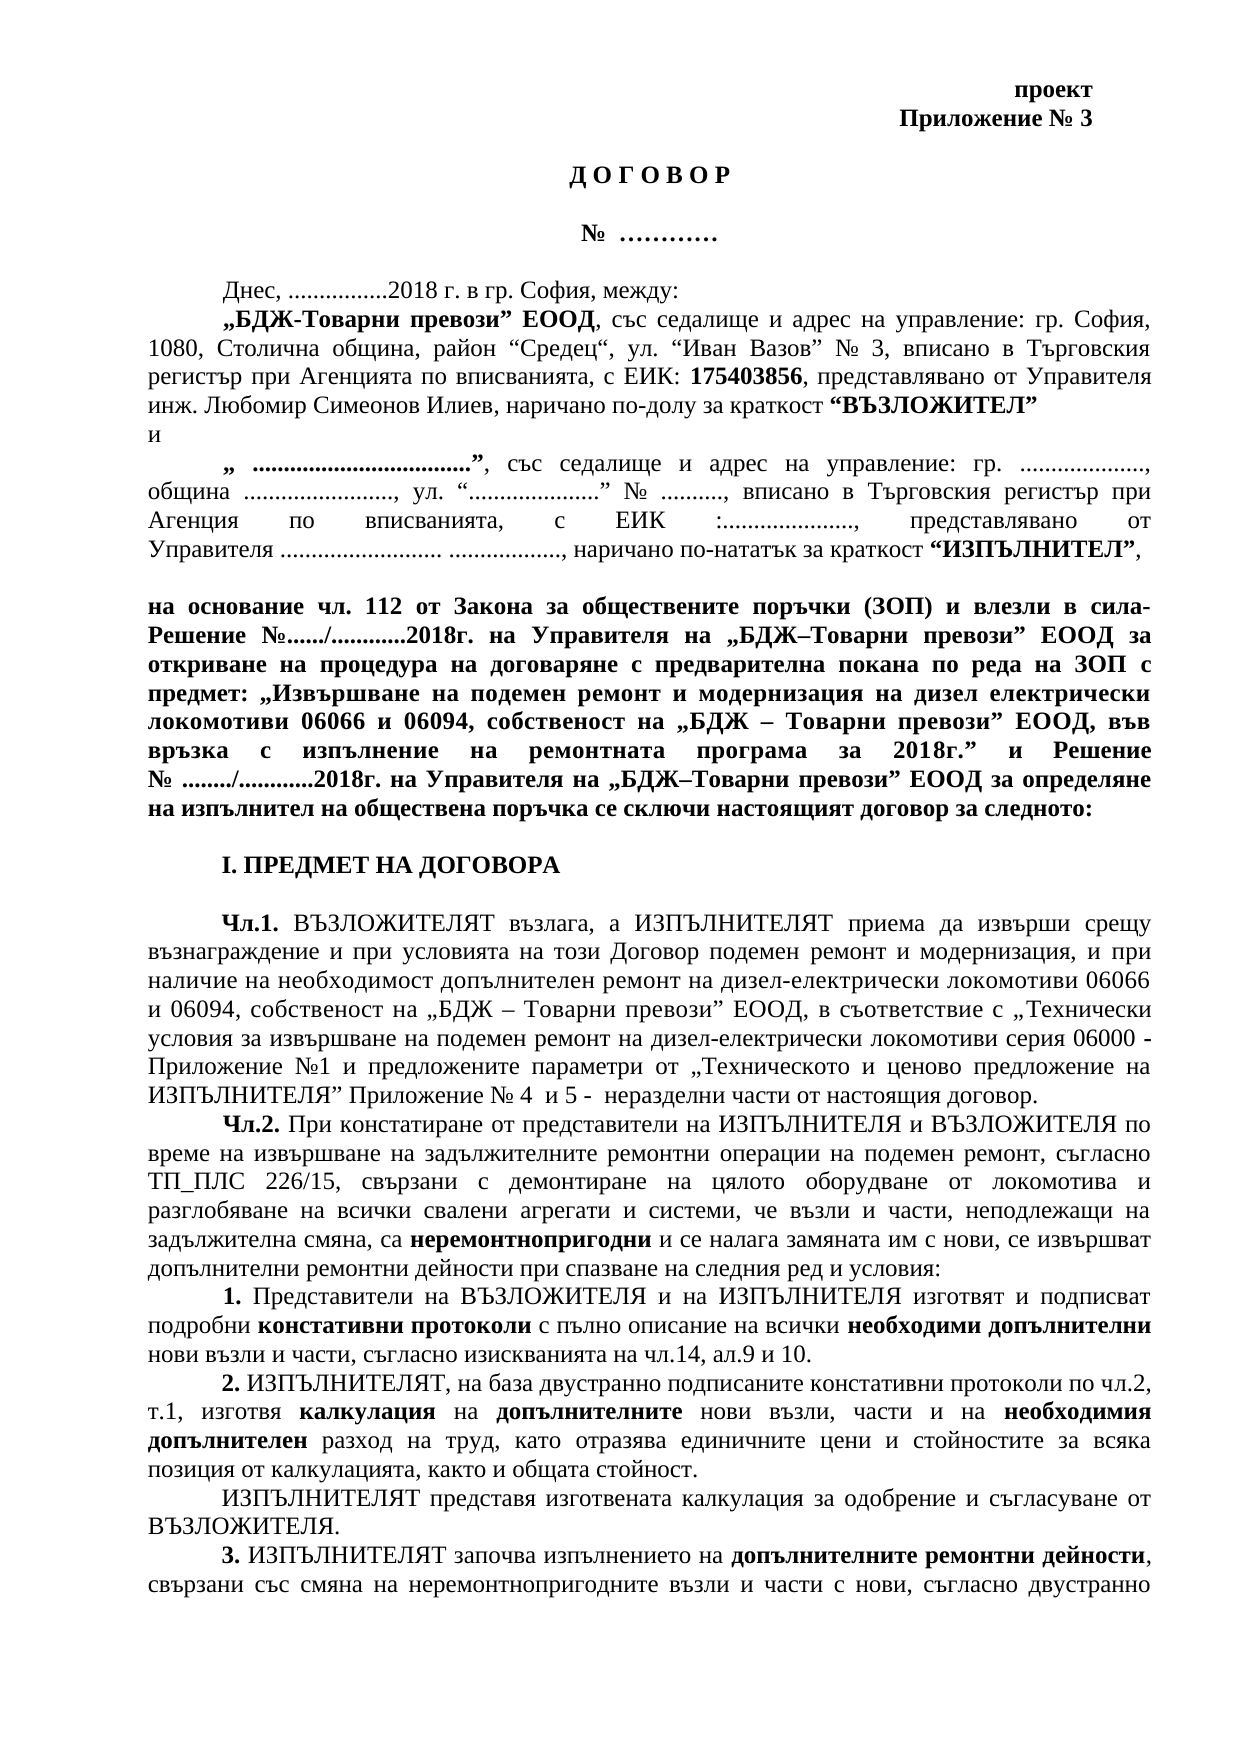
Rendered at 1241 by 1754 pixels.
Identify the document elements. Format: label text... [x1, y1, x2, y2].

text Днес, ................2018 г. в гр. София, между: [148, 275, 1152, 304]
text Чл.1. ВЪЗЛОЖИТЕЛЯТ възлага, а ИЗПЪЛНИТЕЛЯТ приема да извърши срещу възнаграждение и при условията на този Договор подемен ремонт и модернизация, и при наличие на необходимост допълнителен ремонт на дизел-електрически локомотиви 06066 и 06094, собственост на „БДЖ – Товарни превози” ЕООД, в съответствие с „Технически условия за извършване на подемен ремонт на дизел-електрически локомотиви серия 06000 - Приложение №1 и предложените параметри от „Техническото и ценово предложение на ИЗПЪЛНИТЕЛЯ” Приложение № 4 и 5 - неразделни части от настоящия договор. [148, 908, 1152, 1109]
text проект [148, 74, 1093, 103]
text „ ...................................”, със седалище и адрес на управление: гр. ...................., община ........................, ул. “.....................” № .........., вписано в Търговския регистър при Агенция по вписванията, с ЕИК :....................., представлявано от Управителя .......................... .................., наричано по-нататък за краткост “ИЗПЪЛНИТЕЛ”, [148, 448, 1152, 563]
text Приложение № 3 [148, 103, 1093, 131]
text Чл.2. При констатиране от представители на ИЗПЪЛНИТЕЛЯ и ВЪЗЛОЖИТЕЛЯ по време на извършване на задължителните ремонтни операции на подемен ремонт, съгласно ТП_ПЛС 226/15, свързани с демонтиране на цялото оборудване от локомотива и разглобяване на всички свалени агрегати и системи, че възли и части, неподлежащи на задължителна смяна, са неремонтнопригодни и се налага замяната им с нови, се извършват допълнителни ремонтни дейности при спазване на следния ред и условия: [148, 1109, 1152, 1281]
text и [148, 419, 1152, 448]
text 2. ИЗПЪЛНИТЕЛЯТ, на база двустранно подписаните констативни протоколи по чл.2, т.1, изготвя калкулация на допълнителните нови възли, части и на необходимия допълнителен разход на труд, като отразява единичните цени и стойностите за всяка позиция от калкулацията, както и общата стойност. [148, 1368, 1152, 1483]
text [148, 1540, 1152, 1598]
text 1. Представители на ВЪЗЛОЖИТЕЛЯ и на ИЗПЪЛНИТЕЛЯ изготвят и подписват подробни констативни протоколи с пълно описание на всички необходими допълнителни нови възли и части, съгласно изискванията на чл.14, ал.9 и 10. [148, 1281, 1152, 1368]
text № ………… [148, 218, 1152, 246]
text на основание чл. 112 от Закона за обществените поръчки (ЗОП) и влезли в сила- Решение №....../............2018г. на Управителя на „БДЖ–Товарни превози” ЕООД за откриване на процедура на договаряне с предварителна покана по реда на ЗОП с предмет: „Извършване на подемен ремонт и модернизация на дизел електрически локомотиви 06066 и 06094, собственост на „БДЖ – Товарни превози” ЕООД, във връзка с изпълнение на ремонтната програма за 2018г.” и Решение № ......../............2018г. на Управителя на „БДЖ–Товарни превози” ЕООД за определяне на изпълнител на обществена поръчка се сключи настоящият договор за следното: [148, 591, 1152, 821]
subtitle І. ПРЕДМЕТ НА ДОГОВОРА [148, 850, 1152, 879]
text „БДЖ-Товарни превози” ЕООД, със седалище и адрес на управление: гр. София, 1080, Столична община, район “Средец“, ул. “Иван Вазов” № 3, вписано в Търговския регистър при Агенцията по вписванията, с ЕИК: 175403856, представлявано от Управителя инж. Любомир Симеонов Илиев, наричано по-долу за краткост “ВЪЗЛОЖИТЕЛ” [148, 304, 1152, 419]
text ИЗПЪЛНИТЕЛЯТ представя изготвената калкулация за одобрение и съгласуване от ВЪЗЛОЖИТЕЛЯ. [148, 1483, 1152, 1540]
title Д О Г О В О Р [148, 160, 1152, 189]
